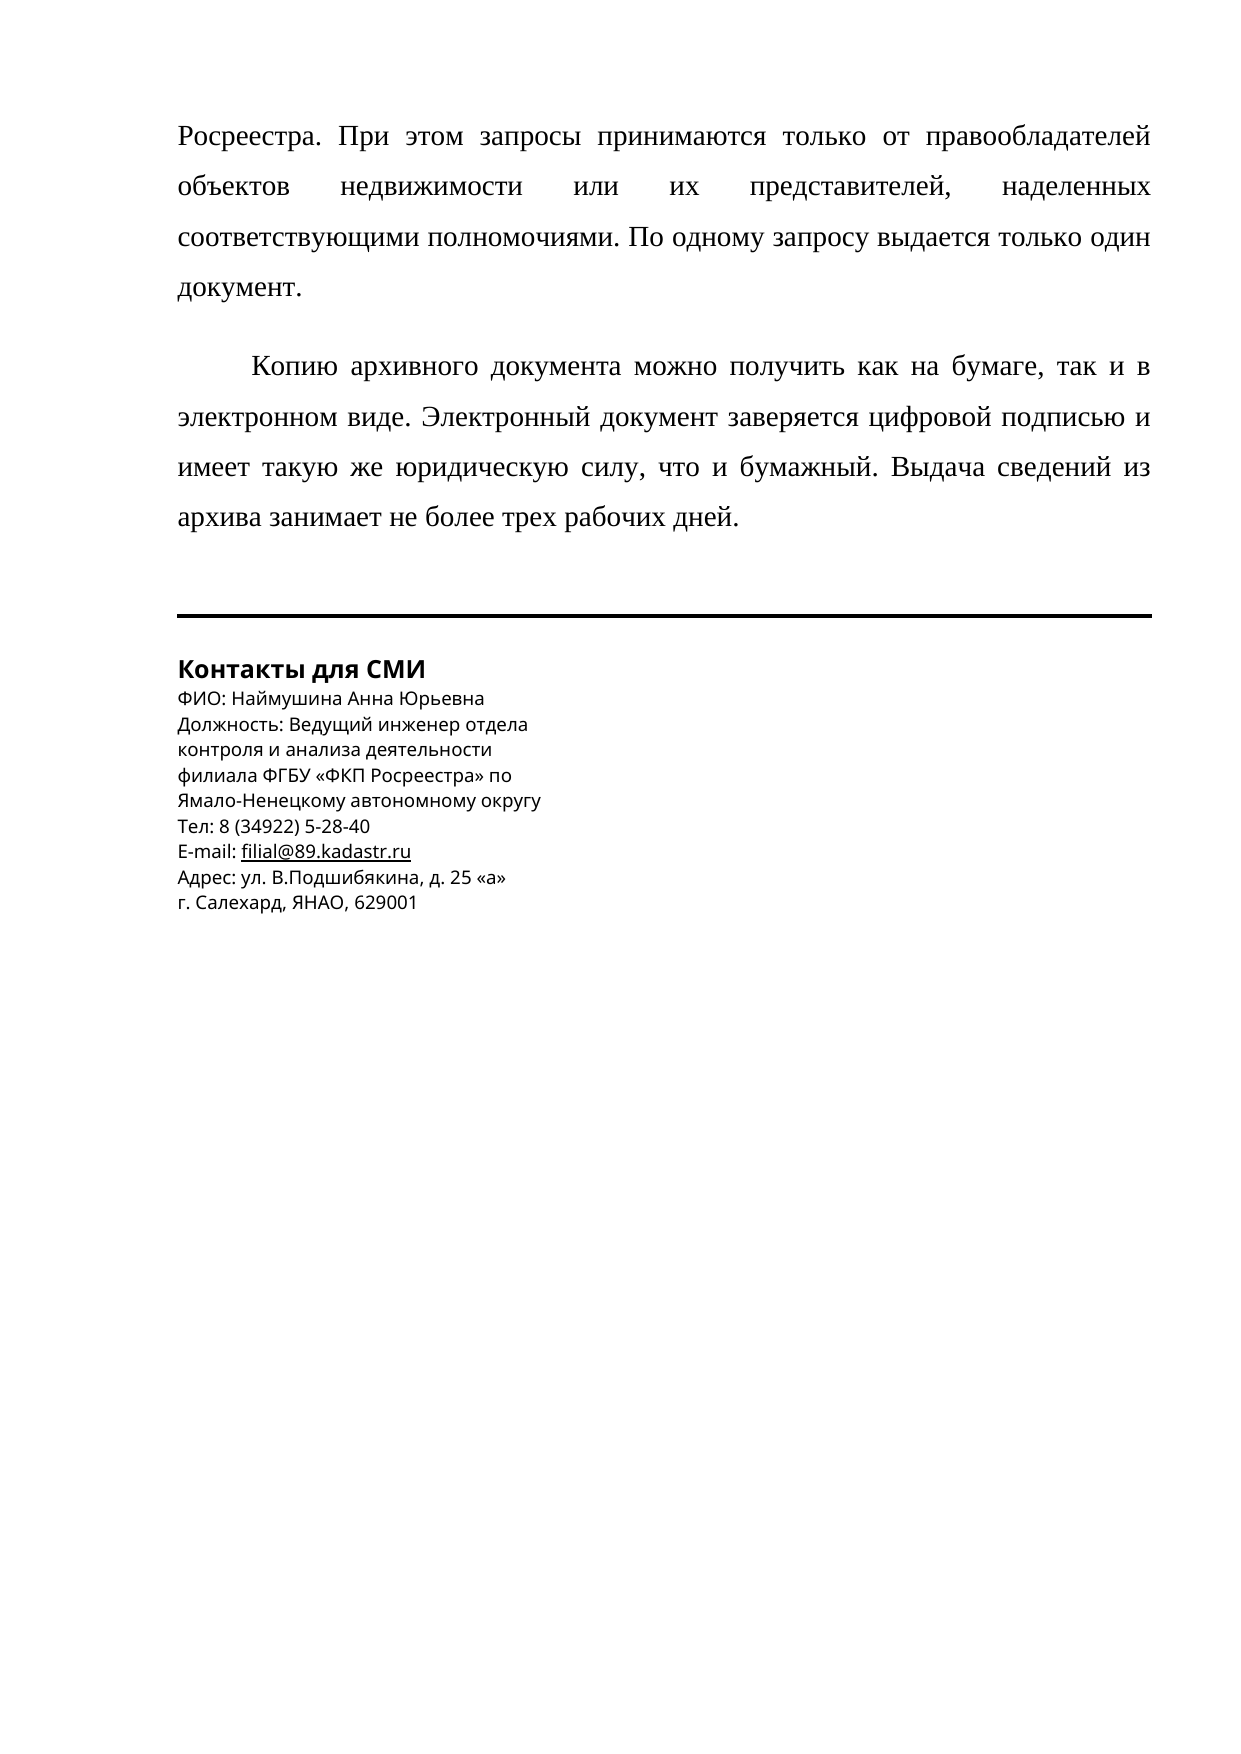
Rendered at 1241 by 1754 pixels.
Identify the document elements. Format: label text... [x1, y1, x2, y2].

text Тел: 8 (34922) 5-28-40 [177, 813, 1152, 838]
text Должность: Ведущий инженер отдела [177, 711, 1152, 736]
text контроля и анализа деятельности [177, 736, 1152, 762]
text Контакты для СМИ [177, 651, 1152, 685]
text филиала ФГБУ «ФКП Росреестра» по [177, 762, 1152, 787]
text E-mail: filial@89.kadastr.ru [177, 838, 1152, 864]
text Адрес: ул. В.Подшибякина, д. 25 «а» [177, 864, 1152, 889]
text г. Салехард, ЯНАО, 629001 [177, 889, 1152, 915]
text Ямало-Ненецкому автономному округу [177, 787, 1152, 813]
text Копию архивного документа можно получить как на бумаге, так и в электронном виде. Электронный документ заверяется цифровой подписью и имеет такую же юридическую силу, что и бумажный. Выдача сведений из архива занимает не более трех рабочих дней. [177, 348, 1152, 533]
text ФИО: Наймушина Анна Юрьевна [177, 685, 1152, 711]
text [177, 118, 1152, 303]
